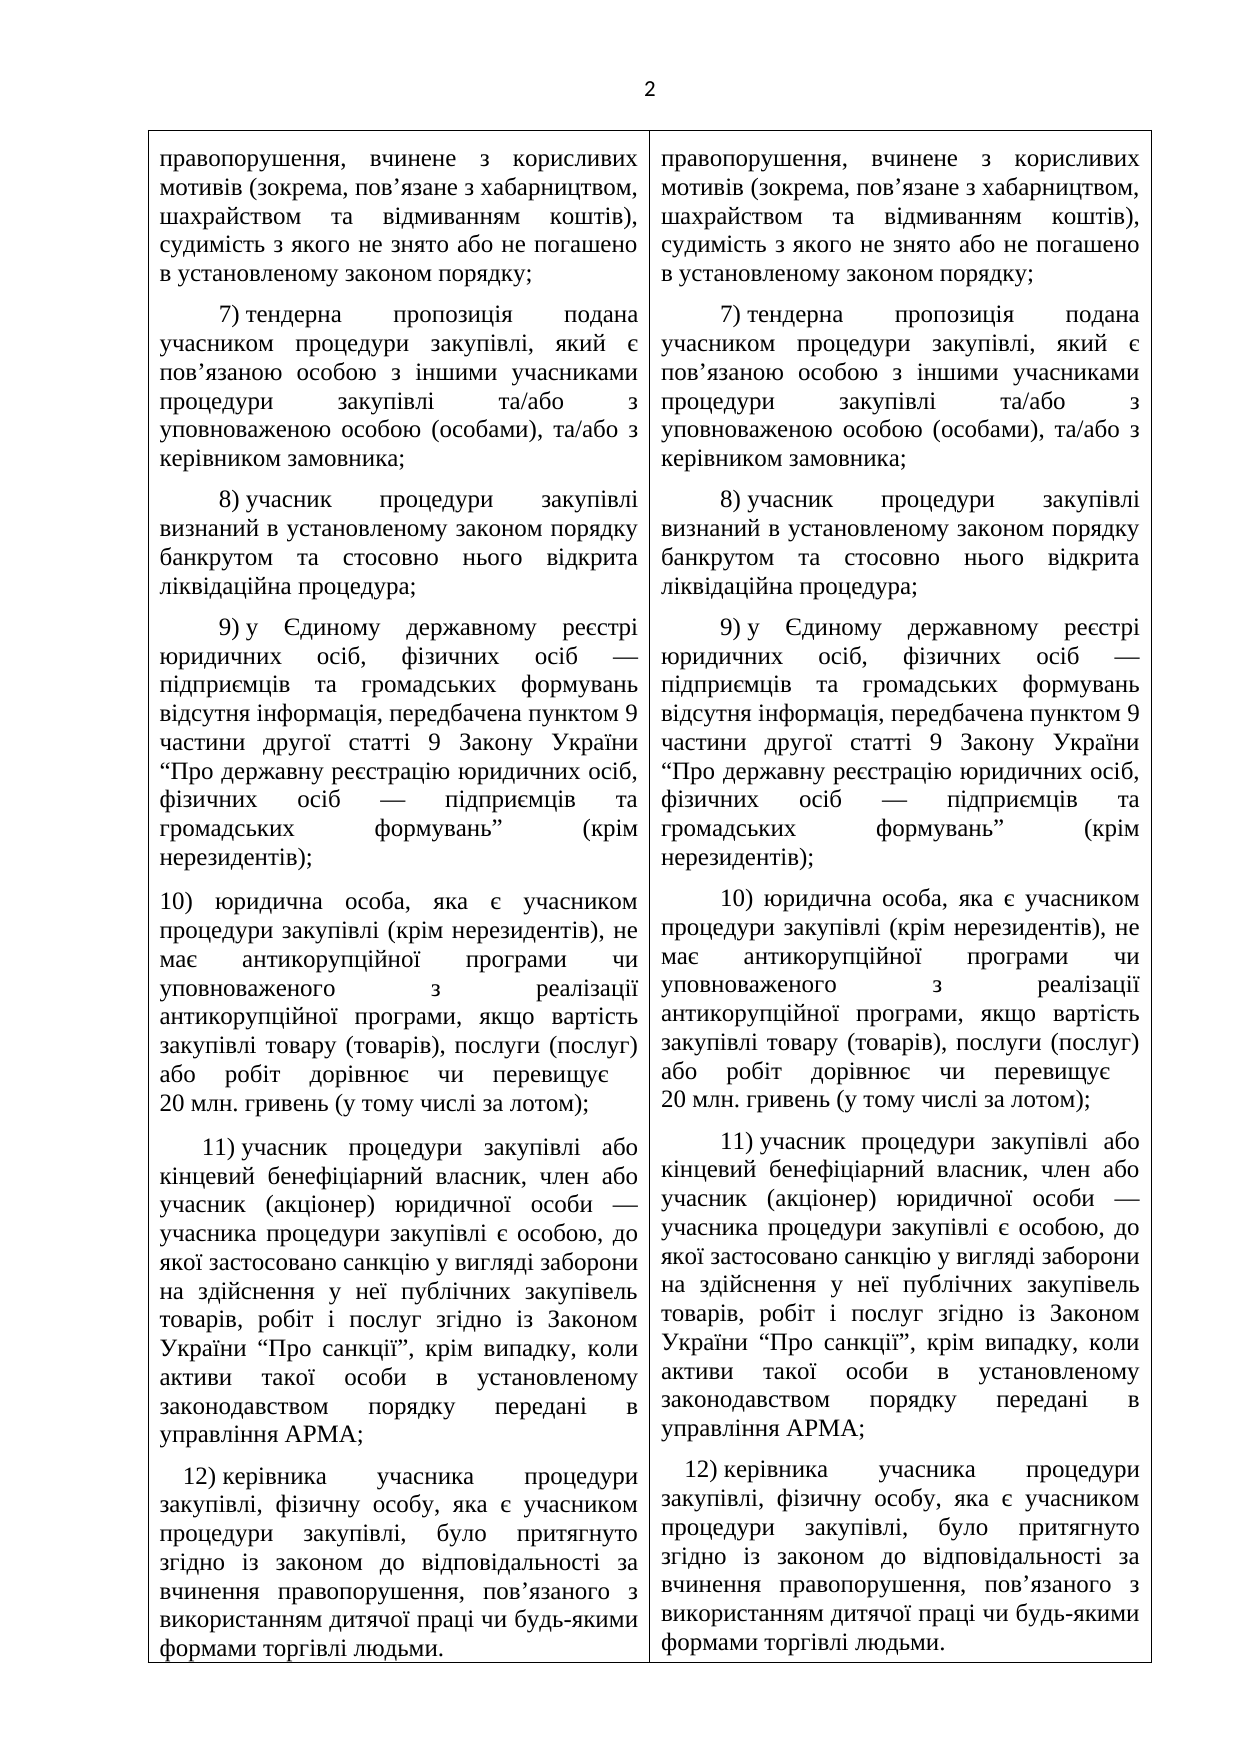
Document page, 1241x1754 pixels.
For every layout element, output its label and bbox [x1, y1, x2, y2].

table_cell [149, 131, 649, 1662]
table_cell [650, 131, 1151, 1662]
